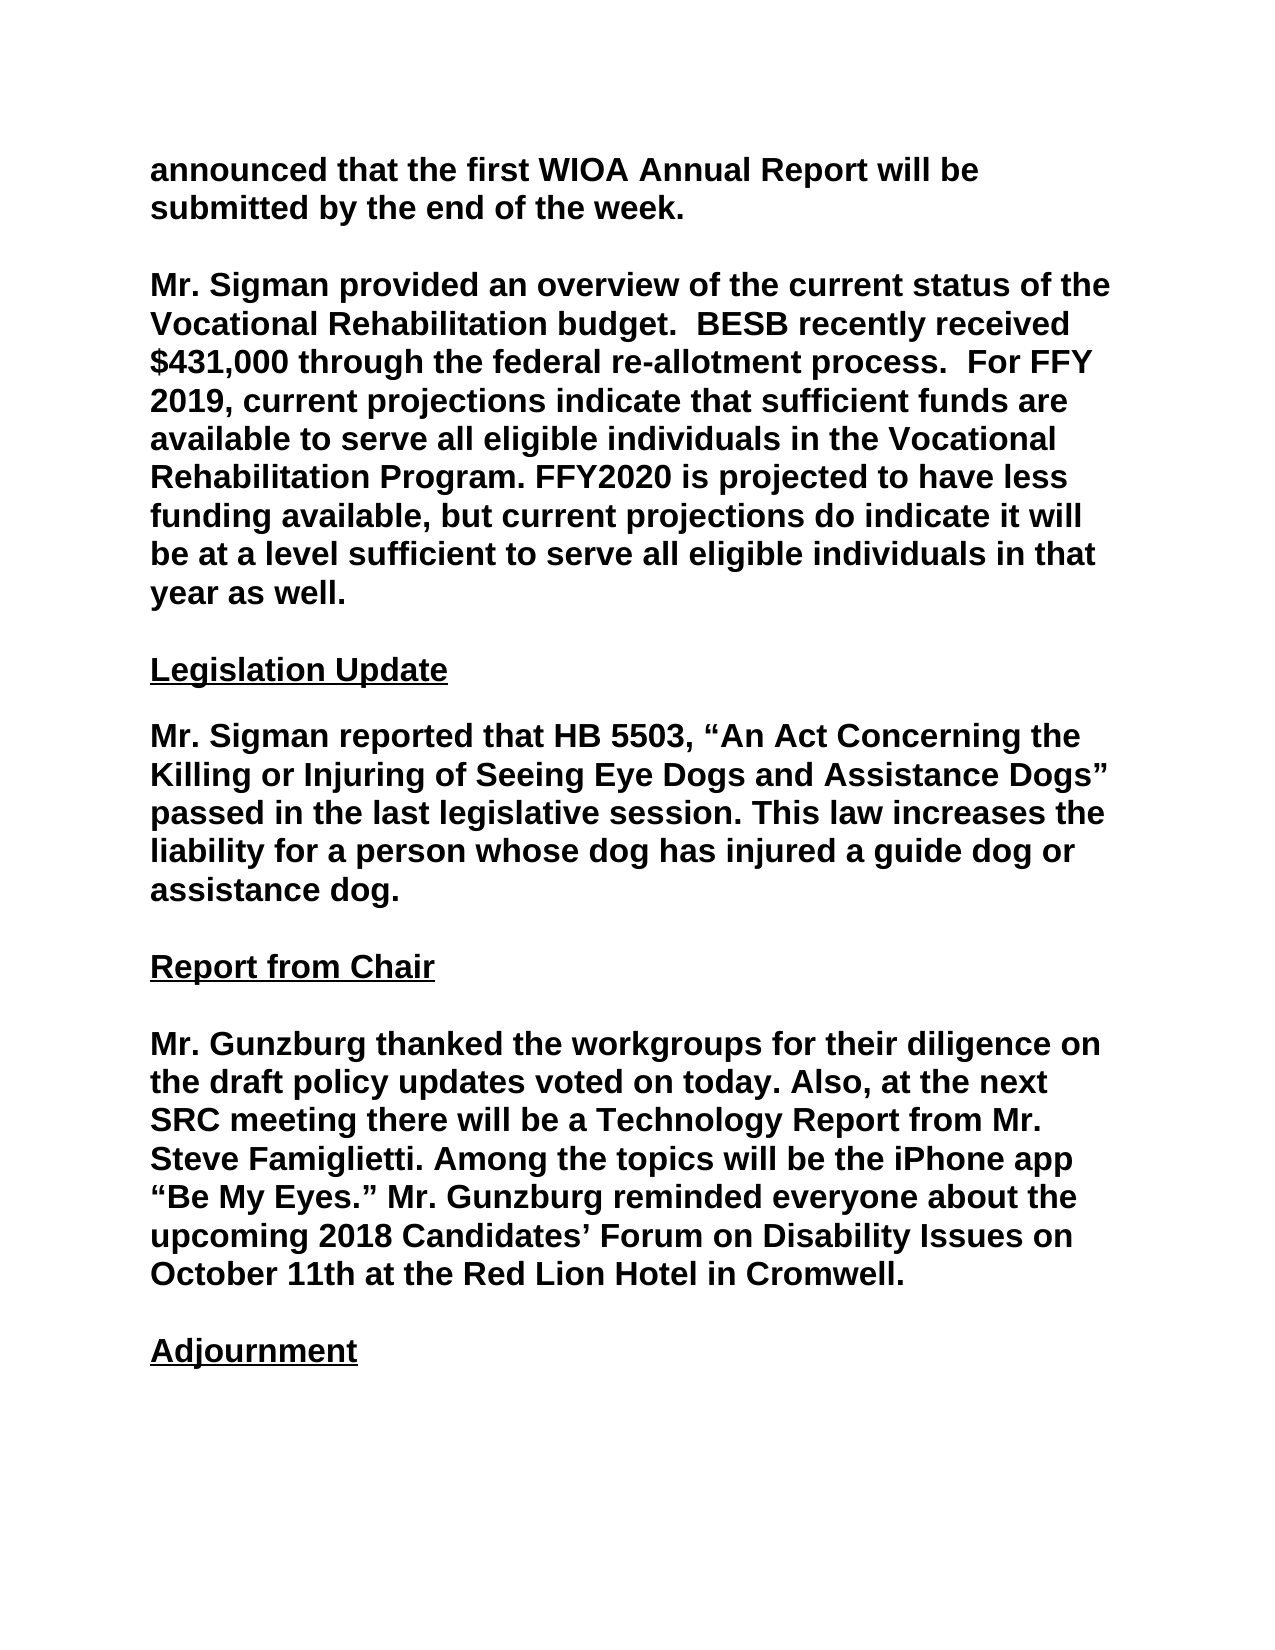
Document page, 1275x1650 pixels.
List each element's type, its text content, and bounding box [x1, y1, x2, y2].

text Legislation Update [150, 650, 1125, 688]
text Adjournment [150, 1331, 1125, 1369]
text Report from Chair [150, 947, 1125, 985]
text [150, 150, 1125, 227]
text Mr. Sigman reported that HB 5503, “An Act Concerning the Killing or Injuring of Seeing Eye Dogs and Assistance Dogs” passed in the last legislative session. This law increases the liability for a person whose dog has injured a guide dog or assistance dog. [150, 716, 1125, 908]
text Mr. Sigman provided an overview of the current status of the Vocational Rehabilitation budget. BESB recently received $431,000 through the federal re-allotment process. For FFY 2019, current projections indicate that sufficient funds are available to serve all eligible individuals in the Vocational Rehabilitation Program. FFY2020 is projected to have less funding available, but current projections do indicate it will be at a level sufficient to serve all eligible individuals in that year as well. [150, 265, 1125, 611]
text Mr. Gunzburg thanked the workgroups for their diligence on the draft policy updates voted on today. Also, at the next SRC meeting there will be a Technology Report from Mr. Steve Famiglietti. Among the topics will be the iPhone app “Be My Eyes.” Mr. Gunzburg reminded everyone about the upcoming 2018 Candidates’ Forum on Disability Issues on October 11th at the Red Lion Hotel in Cromwell. [150, 1024, 1125, 1293]
